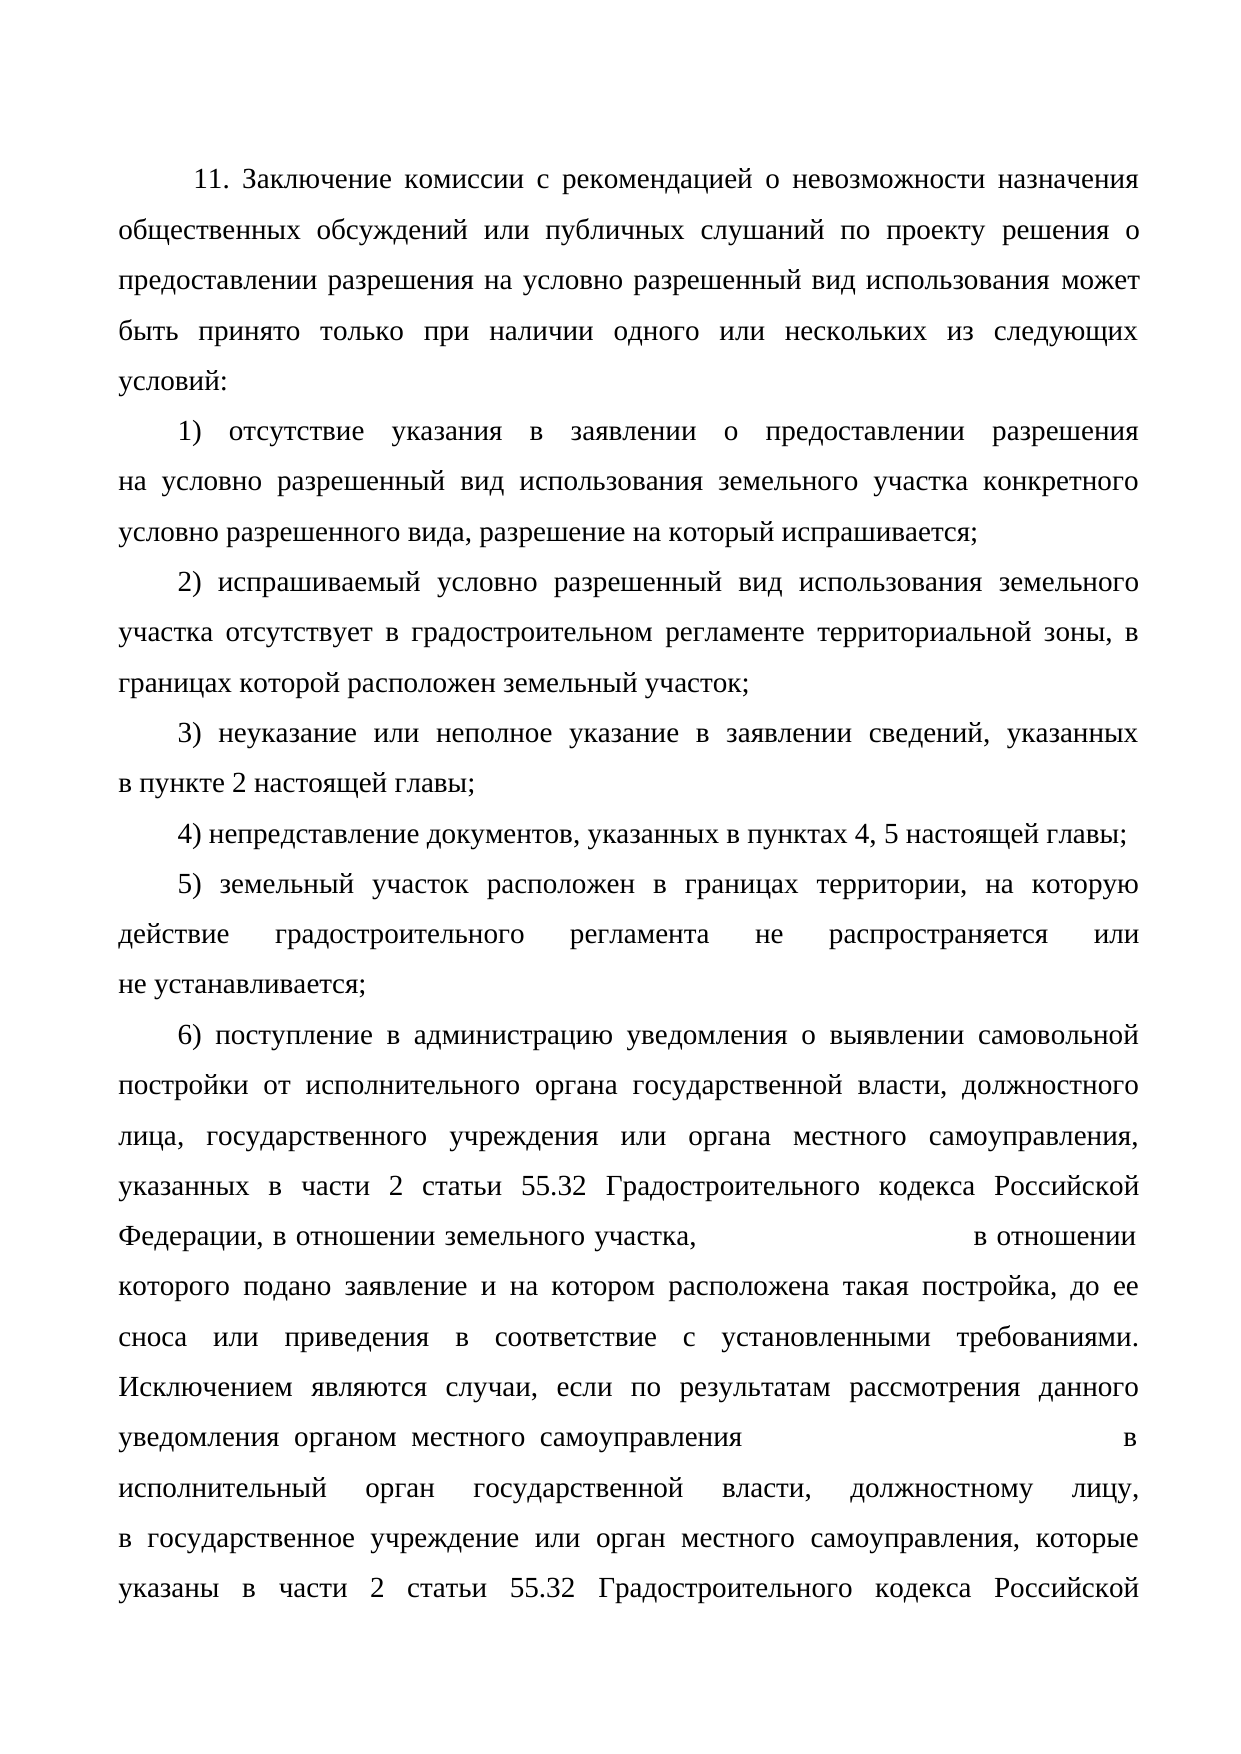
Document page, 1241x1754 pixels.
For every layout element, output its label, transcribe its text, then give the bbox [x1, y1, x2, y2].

text 4) непредставление документов, указанных в пунктах 4, 5 настоящей главы; [118, 816, 1140, 849]
text 2) испрашиваемый условно разрешенный вид использования земельного участка отсутствует в градостроительном регламенте территориальной зоны, в границах которой расположен земельный участок; [118, 564, 1140, 698]
text 1) отсутствие указания в заявлении о предоставлении разрешения на условно разрешенный вид использования земельного участка конкретного условно разрешенного вида, разрешение на который испрашивается; [118, 413, 1140, 547]
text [118, 1017, 1140, 1604]
text 3) неуказание или неполное указание в заявлении сведений, указанных в пункте 2 настоящей главы; [118, 715, 1140, 799]
text 11. Заключение комиссии с рекомендацией о невозможности назначения общественных обсуждений или публичных слушаний по проекту решения о предоставлении разрешения на условно разрешенный вид использования может быть принято только при наличии одного или нескольких из следующих условий: [118, 162, 1140, 396]
text 5) земельный участок расположен в границах территории, на которую действие градостроительного регламента не распространяется или не устанавливается; [118, 866, 1140, 1000]
